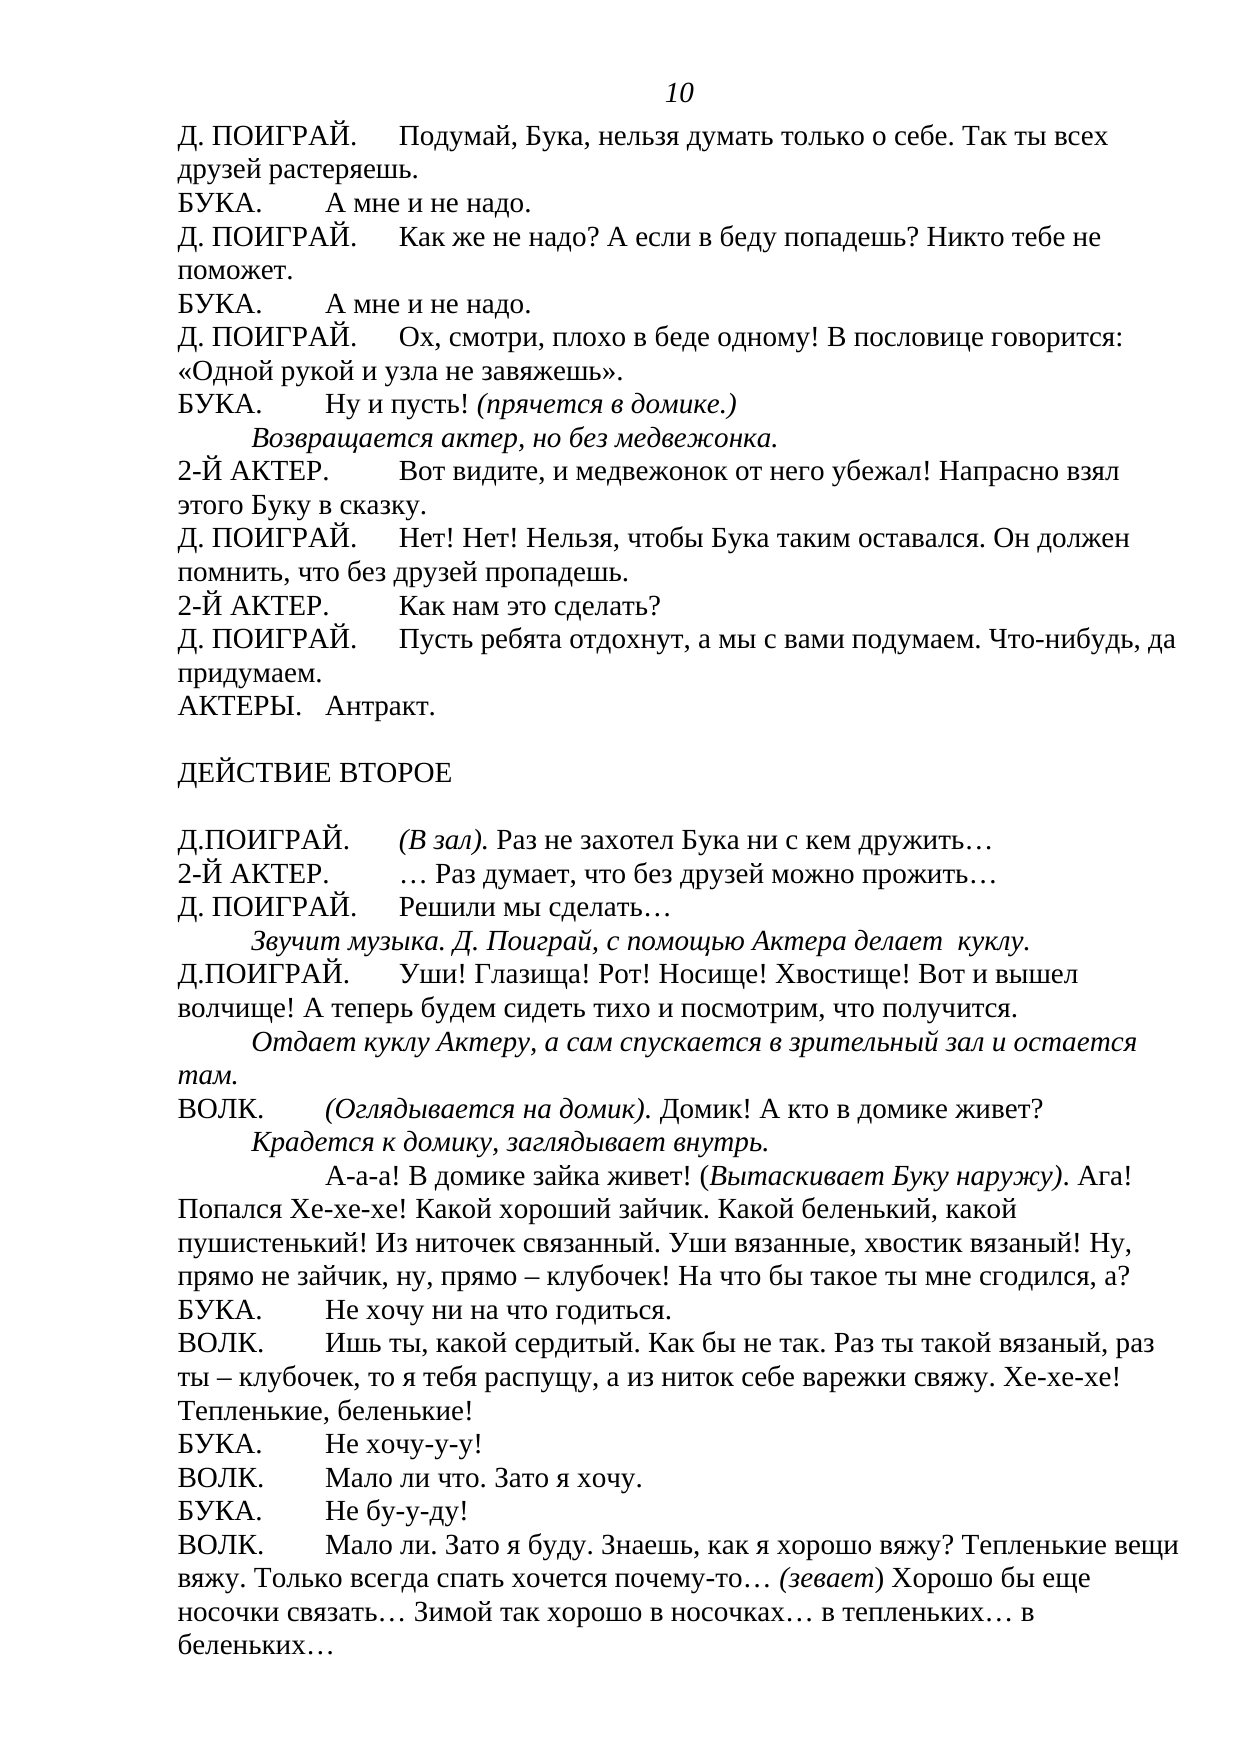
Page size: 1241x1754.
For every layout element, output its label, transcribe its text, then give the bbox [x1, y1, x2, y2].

text Д. ПОИГРАЙ. Подумай, Бука, нельзя думать только о себе. Так ты всех друзей растеряешь. [177, 118, 1181, 185]
text Возвращается актер, но без медвежонка. [177, 420, 1181, 453]
text Отдает куклу Актеру, а сам спускается в зрительный зал и остается там. [177, 1024, 1181, 1091]
text АКТЕРЫ. Антракт. [177, 688, 1181, 722]
text Д. ПОИГРАЙ. Нет! Нет! Нельзя, чтобы Бука таким оставался. Он должен помнить, что без друзей пропадешь. [177, 521, 1181, 588]
text БУКА. Не бу-у-ду! [177, 1493, 1181, 1527]
text ДЕЙСТВИЕ ВТОРОЕ [177, 755, 1181, 789]
text БУКА. А мне и не надо. [177, 185, 1181, 219]
text Д. ПОИГРАЙ. Пусть ребята отдохнут, а мы с вами подумаем. Что-нибудь, да придумаем. [177, 621, 1181, 688]
text Д. ПОИГРАЙ. Решили мы сделать… [177, 889, 1181, 923]
text БУКА. Ну и пусть! (прячется в домике.) [177, 386, 1181, 420]
text ВОЛК. Ишь ты, какой сердитый. Как бы не так. Раз ты такой вязаный, раз ты – клубочек, то я тебя распущу, а из ниток себе варежки свяжу. Хе-хе-хе! Тепленькие, беленькие! [177, 1326, 1181, 1426]
text БУКА. Не хочу ни на что годиться. [177, 1292, 1181, 1326]
text ВОЛК. (Оглядывается на домик). Домик! А кто в домике живет? [177, 1091, 1181, 1124]
text БУКА. Не хочу-у-у! [177, 1426, 1181, 1460]
text 2-Й АКТЕР. … Раз думает, что без друзей можно прожить… [177, 856, 1181, 889]
text ВОЛК. Мало ли что. Зато я хочу. [177, 1460, 1181, 1493]
text ВОЛК. Мало ли. Зато я буду. Знаешь, как я хорошо вяжу? Тепленькие вещи вяжу. Только всегда спать хочется почему-то… (зевает) Хорошо бы еще носочки связать… Зимой так хорошо в носочках… в тепленьких… в беленьких… [177, 1527, 1181, 1661]
text 2-Й АКТЕР. Как нам это сделать? [177, 588, 1181, 621]
text А-а-а! В домике зайка живет! (Вытаскивает Буку наружу). Ага! Попался Хе-хе-хе! Какой хороший зайчик. Какой беленький, какой пушистенький! Из ниточек связанный. Уши вязанные, хвостик вязаный! Ну, прямо не зайчик, ну, прямо – клубочек! На что бы такое ты мне сгодился, а? [177, 1158, 1181, 1292]
text Д.ПОИГРАЙ. Уши! Глазища! Рот! Носище! Хвостище! Вот и вышел волчище! А теперь будем сидеть тихо и посмотрим, что получится. [177, 957, 1181, 1024]
text Звучит музыка. Д. Поиграй, с помощью Актера делает куклу. [177, 923, 1181, 957]
text 2-Й АКТЕР. Вот видите, и медвежонок от него убежал! Напрасно взял этого Буку в сказку. [177, 453, 1181, 521]
text Д. ПОИГРАЙ. Ох, смотри, плохо в беде одному! В пословице говорится: «Одной рукой и узла не завяжешь». [177, 319, 1181, 386]
text Д.ПОИГРАЙ. (В зал). Раз не захотел Бука ни с кем дружить… [177, 822, 1181, 856]
text Д. ПОИГРАЙ. Как же не надо? А если в беду попадешь? Никто тебе не поможет. [177, 219, 1181, 286]
text БУКА. А мне и не надо. [177, 286, 1181, 319]
text Крадется к домику, заглядывает внутрь. [177, 1124, 1181, 1158]
